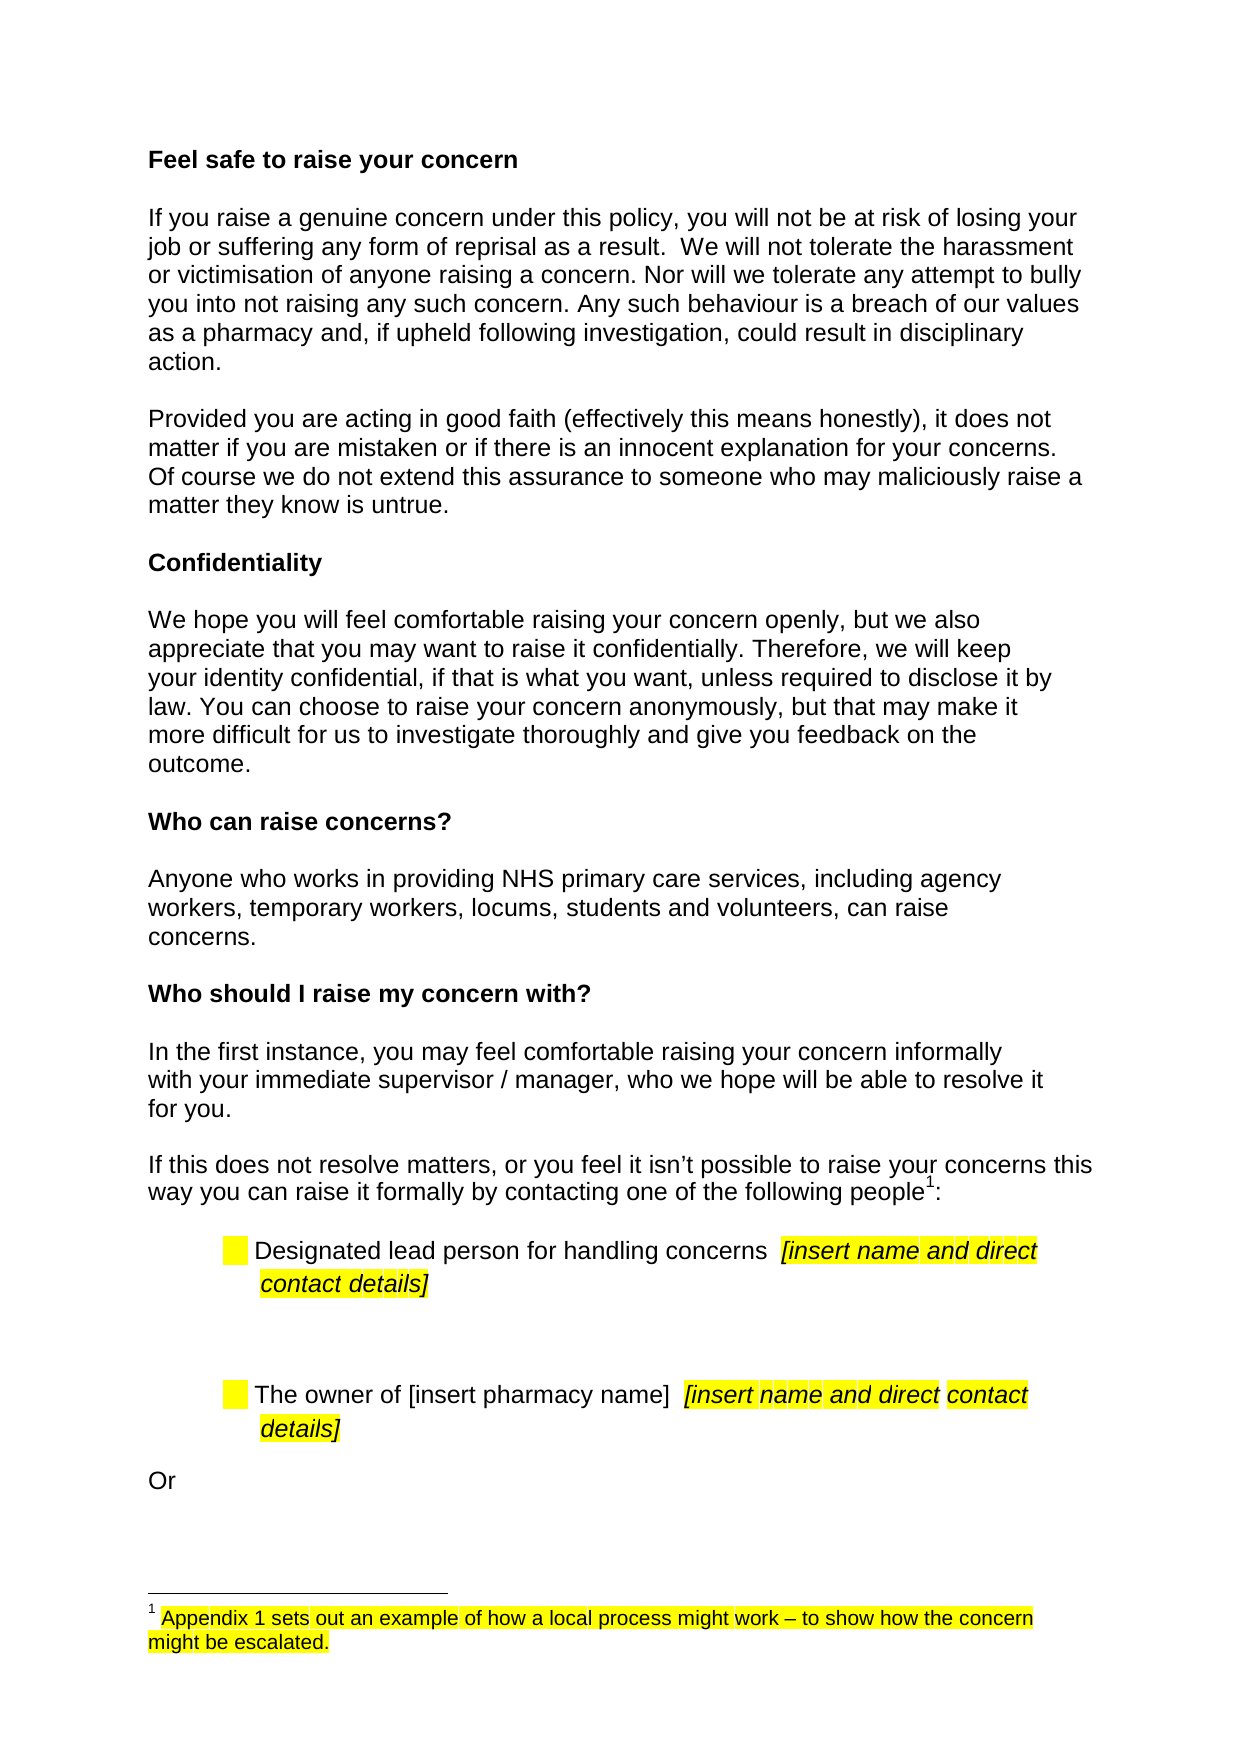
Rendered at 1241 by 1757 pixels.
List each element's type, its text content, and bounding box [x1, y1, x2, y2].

text Confidentiality [148, 548, 1105, 577]
text Designated lead person for handling concerns [insert name and direct contact details] [223, 1233, 1059, 1299]
text Who can raise concerns? [148, 807, 1105, 835]
text We hope you will feel comfortable raising your concern openly, but we also appreciate that you may want to raise it confidentially. Therefore, we will keep your identity confidential, if that is what you want, unless required to disclose it by law. You can choose to raise your concern anonymously, but that may make it more difficult for us to investigate thoroughly and give you feedback on the outcome. [148, 605, 1066, 778]
text Who should I raise my concern with? [148, 979, 1105, 1008]
text Feel safe to raise your concern [148, 145, 1105, 174]
text Provided you are acting in good faith (effectively this means honestly), it does not matter if you are mistaken or if there is an innocent explanation for your concerns. Of course we do not extend this assurance to someone who may maliciously raise a matter they know is untrue. [148, 404, 1089, 519]
text If you raise a genuine concern under this policy, you will not be at risk of losing your job or suffering any form of reprisal as a result. We will not tolerate the harassment or victimisation of anyone raising a concern. Nor will we tolerate any attempt to bully you into not raising any such concern. Any such behaviour is a breach of our values as a pharmacy and, if upheld following investigation, could result in disciplinary action. [148, 203, 1081, 375]
text If this does not resolve matters, or you feel it isn’t possible to raise your concerns this way you can raise it formally by contacting one of the following people1: [148, 1152, 1093, 1206]
text 1 Appendix 1 sets out an example of how a local process might work – to show how the concern might be escalated. [148, 1601, 1036, 1653]
text In the first instance, you may feel comfortable raising your concern informally with your immediate supervisor / manager, who we hope will be able to resolve it for you. [148, 1037, 1053, 1123]
text Anyone who works in providing NHS primary care services, including agency workers, temporary workers, locums, students and volunteers, can raise concerns. [148, 864, 1002, 950]
text The owner of [insert pharmacy name] [insert name and direct contact details] [223, 1377, 1077, 1444]
text Or [148, 1466, 1105, 1493]
